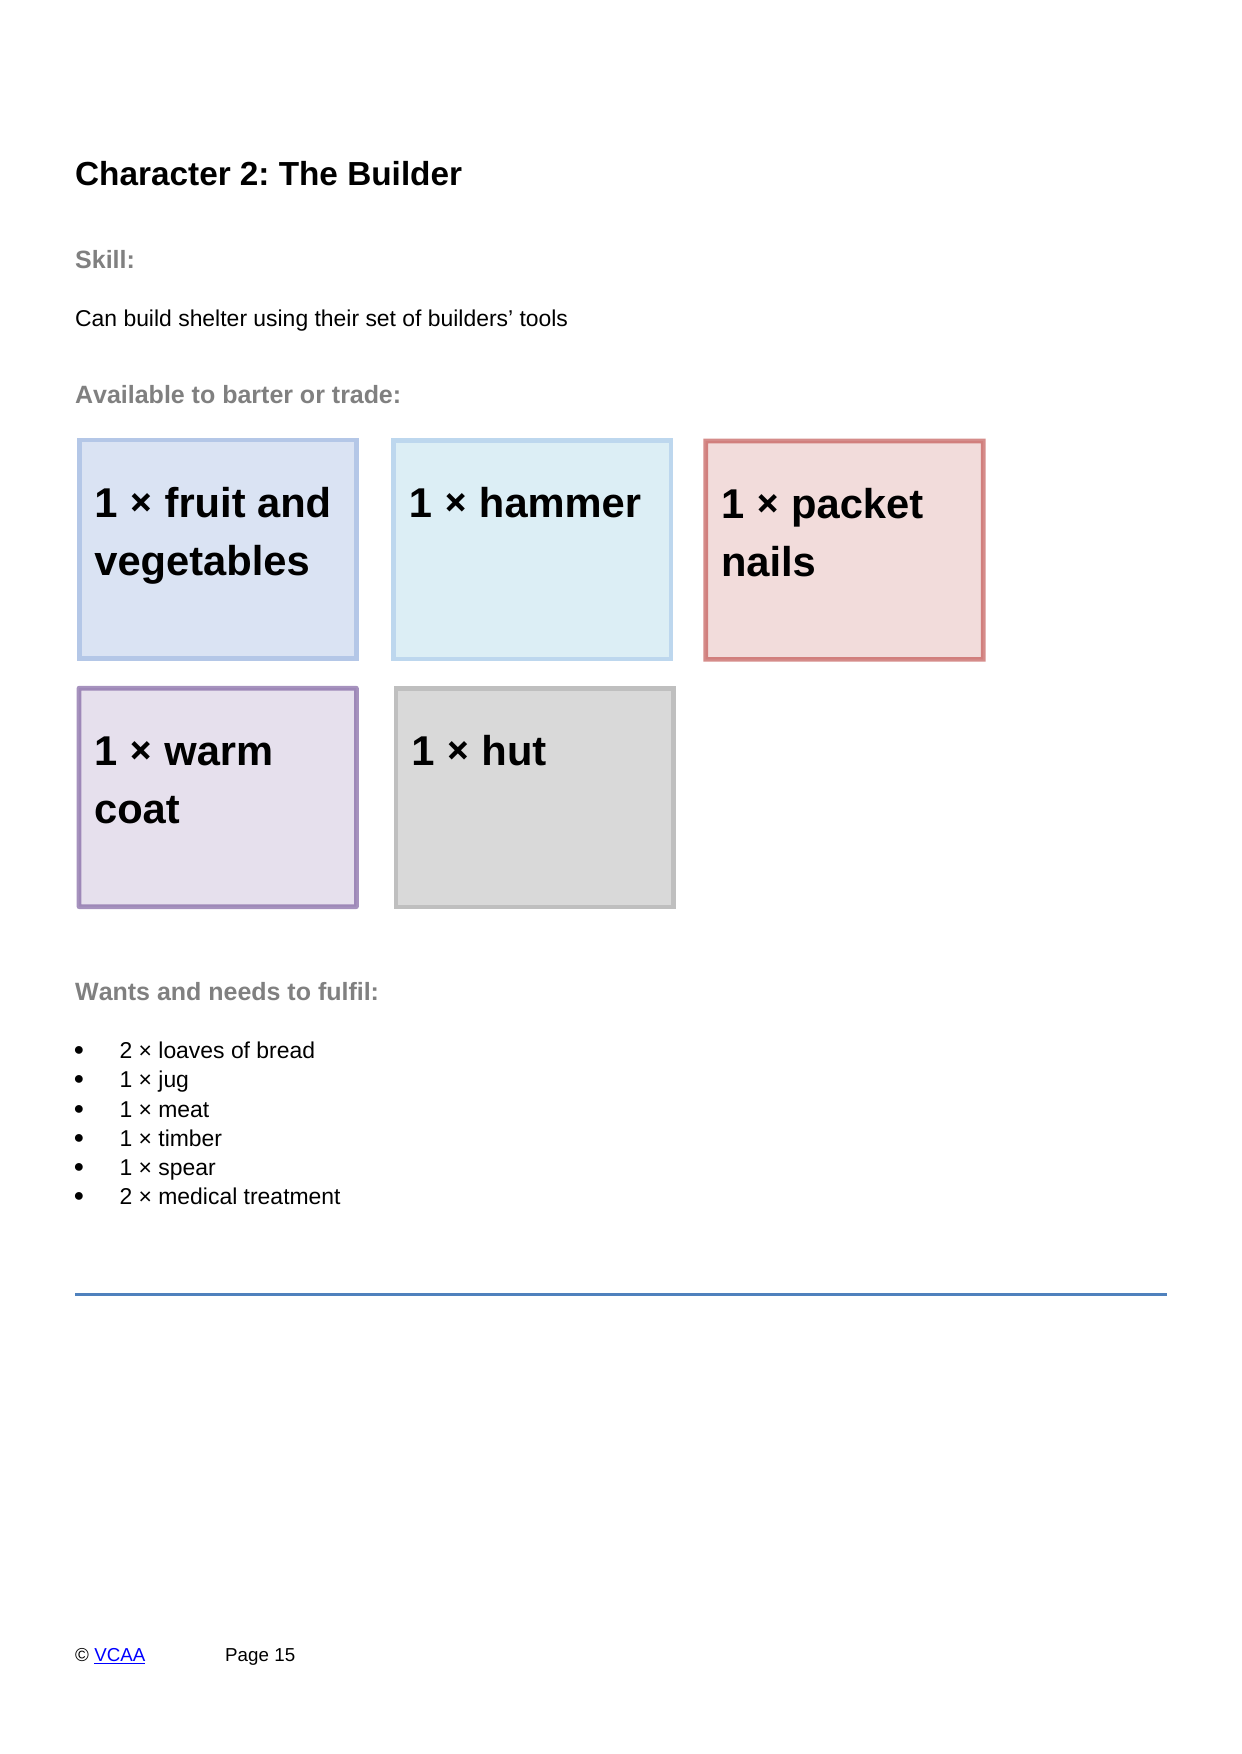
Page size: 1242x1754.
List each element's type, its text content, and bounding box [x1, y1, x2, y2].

text Can build shelter using their set of builders’ tools [75, 303, 1167, 332]
text 1 × timber [75, 1123, 1167, 1152]
subtitle Character 2: The Builder [75, 155, 1167, 193]
text loaf BREAD [75, 426, 1167, 454]
text 2 × loaves of bread [75, 1035, 1167, 1064]
text 2 × medical treatment [75, 1181, 1167, 1210]
text 1 × meat [75, 1094, 1167, 1123]
text 1 × jug [75, 1064, 1167, 1094]
subtitle Skill: [75, 238, 1167, 276]
text 1 × spear [75, 1152, 1167, 1181]
subtitle Wants and needs to fulfil: [75, 971, 1167, 1008]
subtitle Available to barter or trade: [75, 374, 1167, 411]
